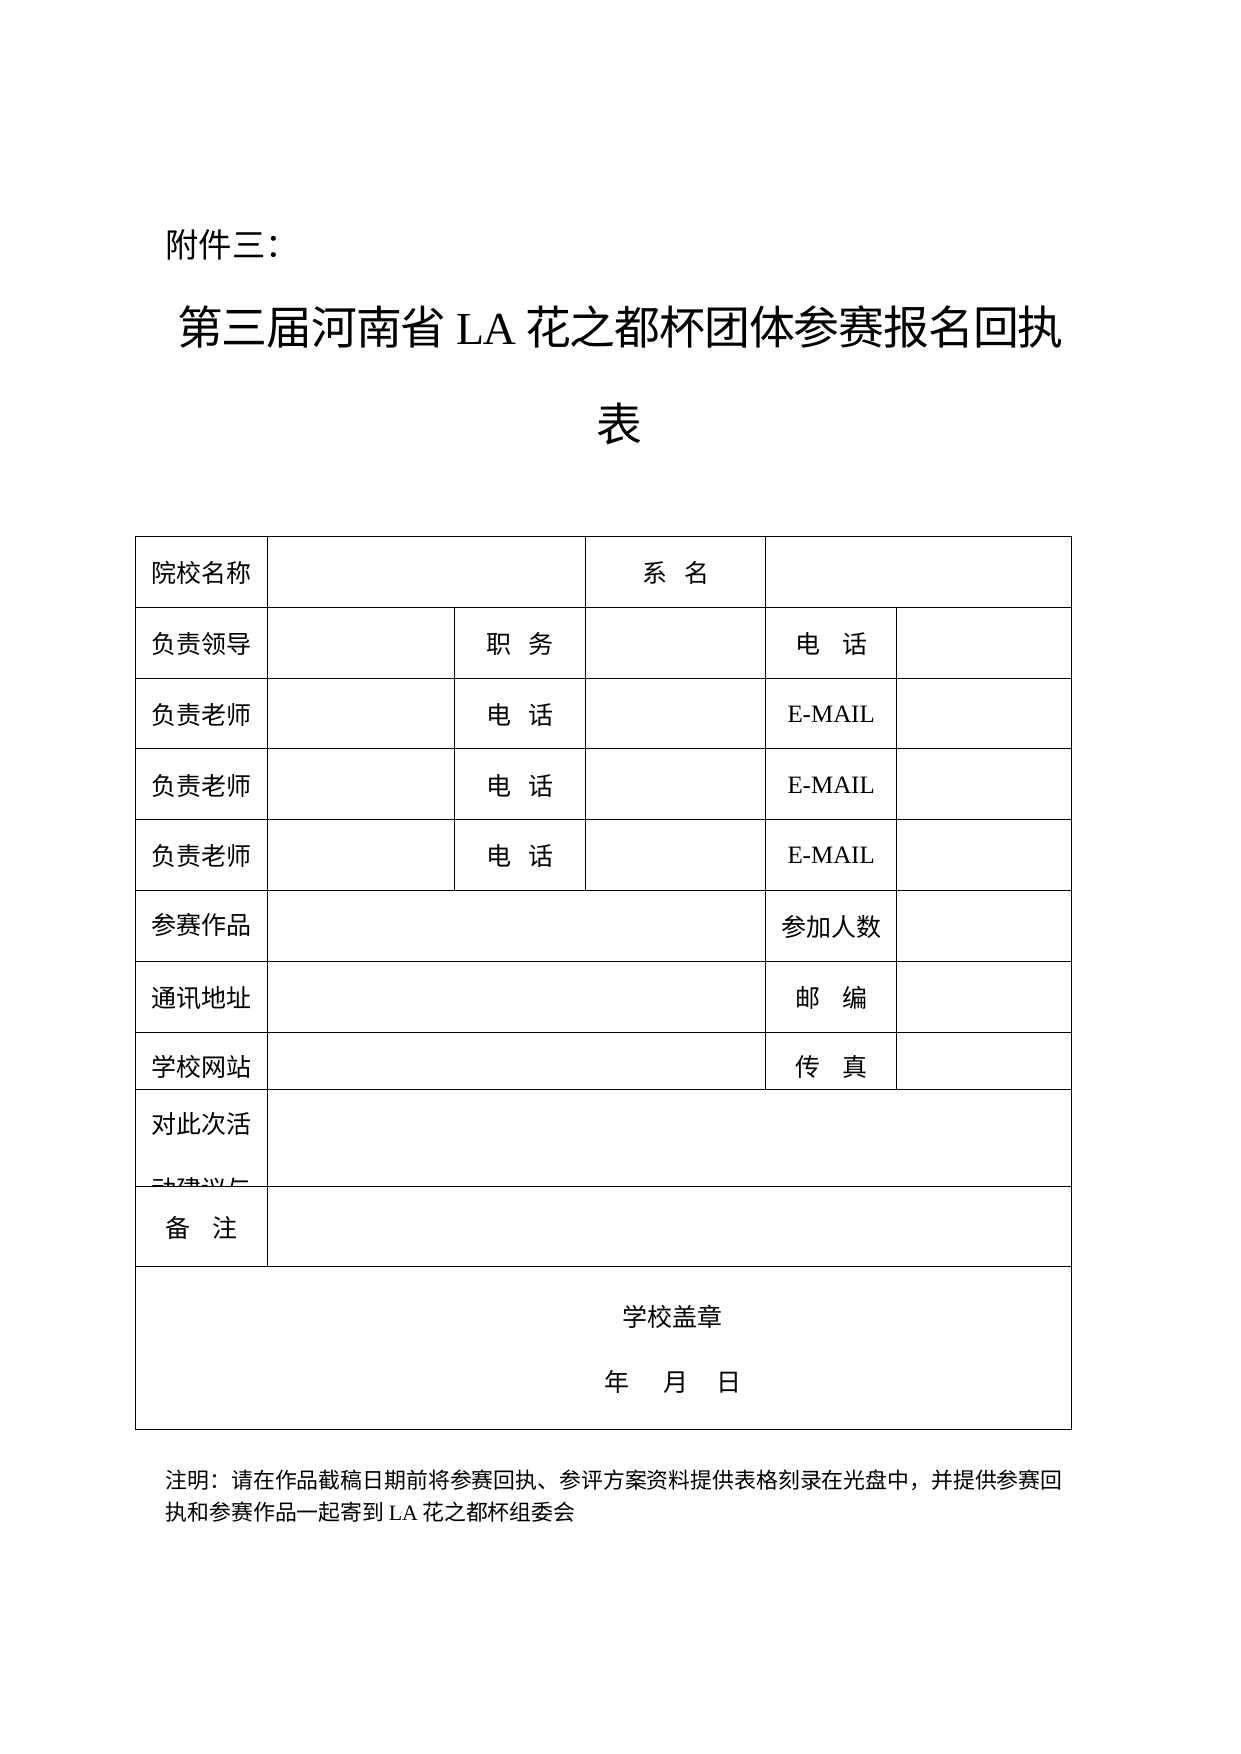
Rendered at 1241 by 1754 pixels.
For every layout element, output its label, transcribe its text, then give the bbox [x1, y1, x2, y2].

text 附件三： [165, 211, 1075, 276]
table_header 院校名称 [136, 537, 267, 607]
table_cell 负责老师 [136, 749, 267, 819]
table_cell [897, 679, 1071, 748]
table_cell [268, 820, 454, 890]
table_cell [268, 608, 454, 677]
table_header 系 名 [586, 537, 765, 607]
table_cell [268, 749, 454, 819]
table_cell E-MAIL [766, 749, 896, 819]
table_cell [586, 679, 765, 748]
table_cell [268, 1090, 1071, 1186]
table_cell 电 话 [455, 679, 585, 748]
table_cell 参加人数 [766, 891, 896, 961]
table_cell 参赛作品数量 [136, 891, 267, 961]
table_cell [268, 962, 765, 1032]
table_cell 学校盖章 年 月 日 [136, 1267, 1071, 1429]
table_header [766, 537, 1071, 607]
table_cell 学校网站 [136, 1033, 267, 1089]
table_cell 负责老师 [136, 820, 267, 890]
table_cell [897, 891, 1071, 961]
table_cell 对此次活动建议与希望 [136, 1090, 267, 1186]
table_cell E-MAIL [766, 820, 896, 890]
table_cell [586, 608, 765, 677]
table_cell [897, 749, 1071, 819]
table_cell [897, 820, 1071, 890]
text 注明：请在作品截稿日期前将参赛回执、参评方案资料提供表格刻录在光盘中，并提供参赛回执和参赛作品一起寄到LA花之都杯组委会 [165, 1462, 1075, 1527]
table_cell 电 话 [455, 749, 585, 819]
table_cell [268, 1033, 765, 1089]
text 第三届河南省LA花之都杯团体参赛报名回执表 [165, 276, 1075, 471]
table_cell 负责老师 [136, 679, 267, 748]
table_header [268, 537, 585, 607]
table_cell 职 务 [455, 608, 585, 677]
table_cell 邮 编 [766, 962, 896, 1032]
table_cell 电 话 [766, 608, 896, 677]
table_cell 传 真 [766, 1033, 896, 1089]
table_cell [586, 820, 765, 890]
table_cell [268, 891, 765, 961]
table_cell [268, 1187, 1071, 1266]
table_cell [897, 1033, 1071, 1089]
table_cell [586, 749, 765, 819]
table_cell 通讯地址 [136, 962, 267, 1032]
table_cell [897, 608, 1071, 677]
table_cell [897, 962, 1071, 1032]
table_cell 备 注 [136, 1187, 267, 1266]
table_cell [268, 679, 454, 748]
table_cell E-MAIL [766, 679, 896, 748]
table_cell 电 话 [455, 820, 585, 890]
table_cell 负责领导 [136, 608, 267, 677]
